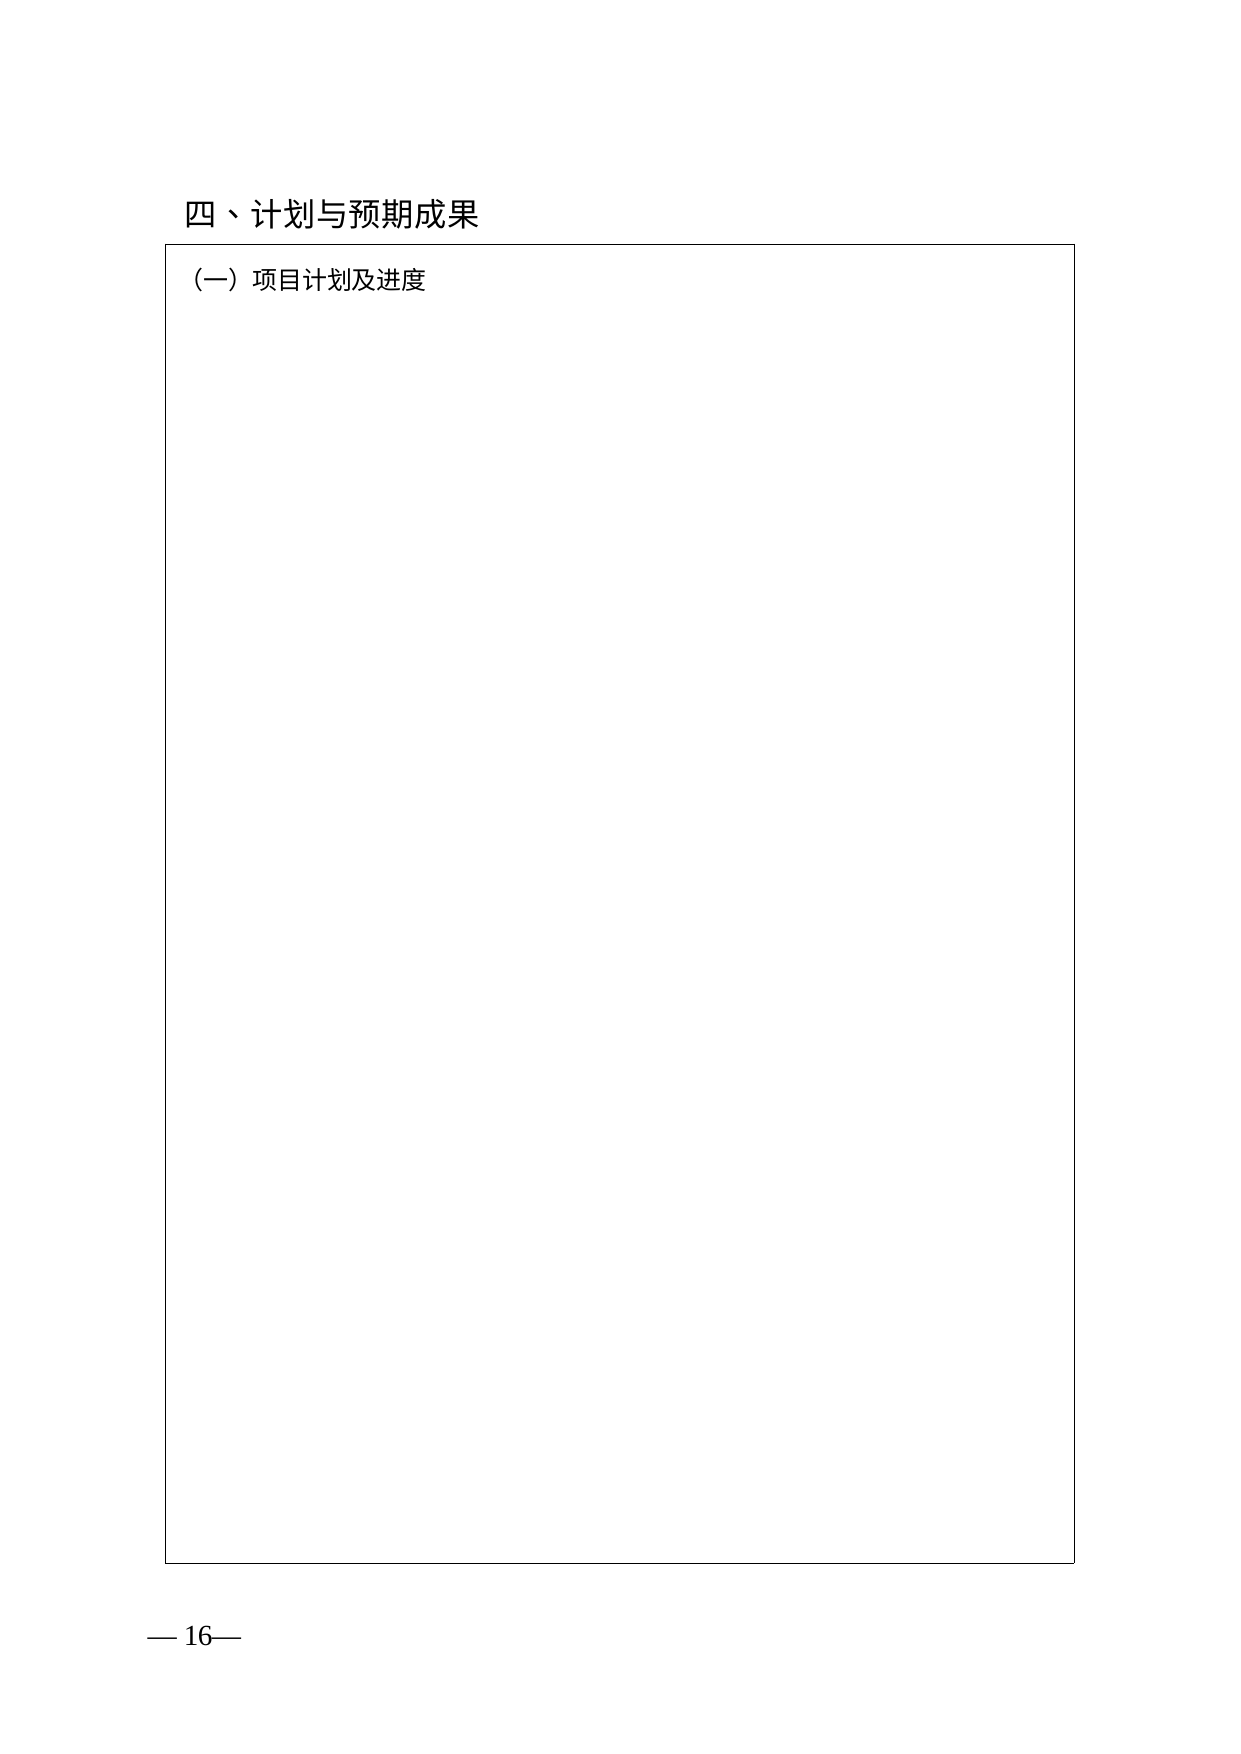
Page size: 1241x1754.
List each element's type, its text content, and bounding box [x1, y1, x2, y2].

table_header （一）项目计划及进度 [166, 245, 1074, 1562]
text 四、计划与预期成果 [184, 193, 1075, 234]
